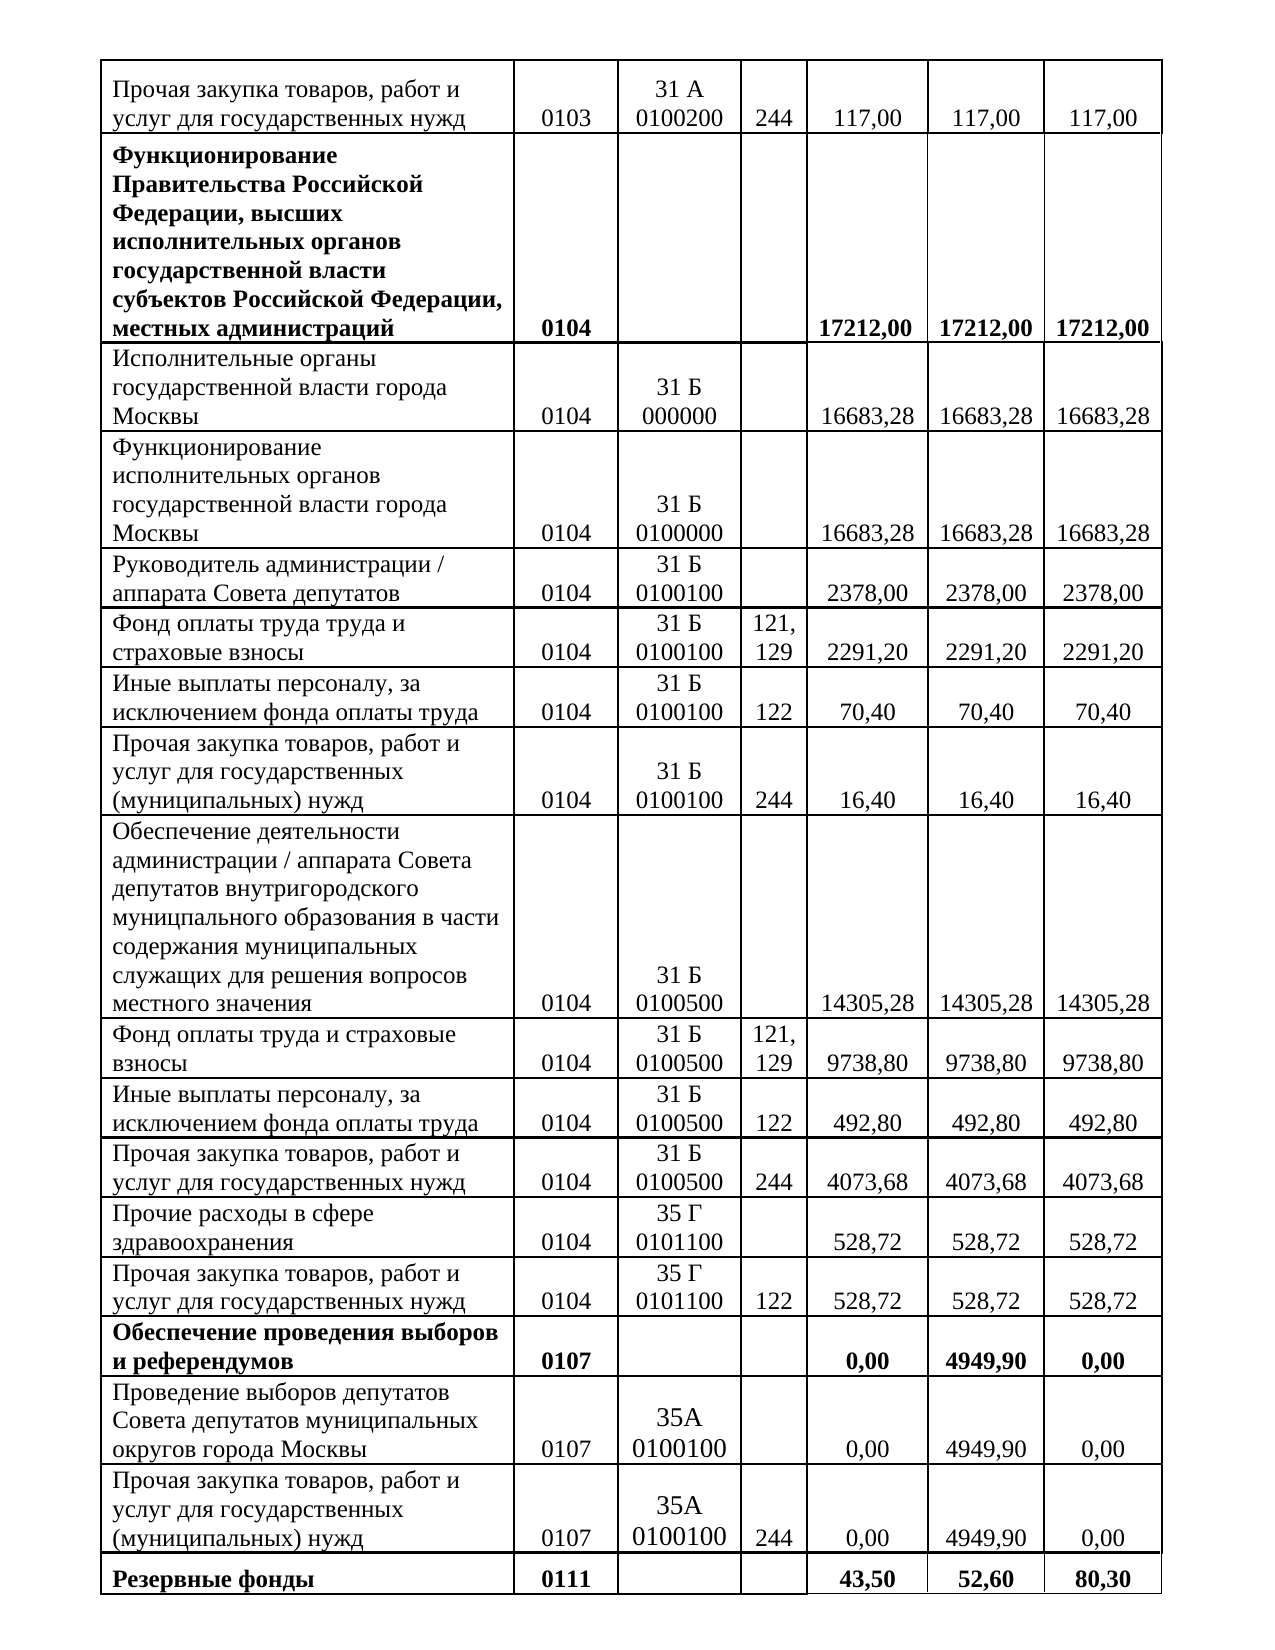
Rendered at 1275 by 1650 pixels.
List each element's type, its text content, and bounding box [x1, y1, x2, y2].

table_cell 80,30 [1044, 1551, 1161, 1593]
table_cell 528,72 [929, 1258, 1043, 1315]
table_cell [742, 1198, 806, 1256]
table_cell 0104 [515, 1198, 617, 1256]
table_cell Обеспечение деятельности администрации / аппарата Совета депутатов внутригородского муницпального образования в части содержания муниципальных служащих для решения вопросов местного значения [102, 816, 513, 1017]
table_cell 31 Б 0100000 [619, 432, 740, 547]
table_cell 122 [742, 1079, 806, 1136]
table_cell 0104 [515, 1019, 617, 1077]
table_cell 4949,90 [929, 1377, 1043, 1463]
table_cell 31 Б 0100100 [619, 728, 740, 814]
table_cell Руководитель администрации / аппарата Совета депутатов [102, 549, 513, 606]
table_cell 0104 [515, 1139, 617, 1196]
table_cell 17212,00 [1045, 132, 1161, 341]
table_cell 117,00 [929, 61, 1043, 132]
table_cell 492,80 [929, 1079, 1043, 1136]
table_cell 16683,28 [808, 432, 927, 547]
table_cell [742, 1377, 806, 1463]
table_cell Обеспечение проведения выборов и референдумов [102, 1317, 513, 1375]
table_cell 0104 [515, 668, 617, 726]
table_cell 244 [742, 1465, 806, 1551]
table_cell 122 [742, 668, 806, 726]
table_cell Прочие расходы в сфере здравоохранения [102, 1198, 513, 1256]
table_cell 70,40 [1045, 668, 1161, 726]
table_cell 35А 0100100 [619, 1465, 740, 1551]
table_cell 528,72 [1045, 1258, 1161, 1315]
table_cell 0104 [515, 549, 617, 606]
table_cell [619, 1554, 740, 1593]
table_cell 16683,28 [1045, 432, 1161, 547]
table_cell 9738,80 [808, 1019, 927, 1077]
table_cell 0111 [515, 1554, 617, 1593]
table_cell Фонд оплаты труда и страховые взносы [102, 1019, 513, 1077]
table_cell Резервные фонды [102, 1554, 513, 1593]
table_cell 31 Б 0100100 [619, 668, 740, 726]
table_cell 14305,28 [1045, 816, 1161, 1017]
table_cell Проведение выборов депутатов Совета депутатов муниципальных округов города Москвы [102, 1377, 513, 1463]
table_cell 2378,00 [808, 549, 927, 606]
table_cell 4073,68 [1045, 1139, 1161, 1196]
table_cell Функционирование Правительства Российской Федерации, высших исполнительных органов государственной власти субъектов Российской Федерации, местных администраций [102, 134, 513, 341]
table_cell 17212,00 [928, 134, 1044, 341]
table_cell 4073,68 [929, 1139, 1043, 1196]
table_cell 492,80 [1045, 1079, 1161, 1136]
table_cell 0104 [515, 609, 617, 666]
table_cell Исполнительные органы государственной власти города Москвы [102, 344, 513, 430]
table_cell 117,00 [808, 61, 927, 132]
table_cell Прочая закупка товаров, работ и услуг для государственных (муниципальных) нужд [102, 728, 513, 814]
table_cell 528,72 [1045, 1198, 1161, 1256]
table_cell 31 Б 0100500 [619, 1079, 740, 1136]
table_cell 9738,80 [1045, 1019, 1161, 1077]
table_cell 0,00 [1045, 1317, 1161, 1375]
table_cell 4949,90 [929, 1317, 1043, 1375]
table_cell 35 Г 0101100 [619, 1198, 740, 1256]
table_cell 31 А 0100200 [619, 61, 740, 132]
table_cell 0,00 [808, 1317, 927, 1375]
table_cell 2378,00 [1045, 549, 1161, 606]
table_cell 0104 [515, 432, 617, 547]
table_cell 16,40 [808, 728, 927, 814]
table_cell 0104 [515, 816, 617, 1017]
table_cell 0,00 [1045, 1465, 1161, 1551]
table_cell 121,129 [742, 1019, 806, 1077]
table_cell 122 [742, 1258, 806, 1315]
table_cell Прочая закупка товаров, работ и услуг для государственных нужд [102, 61, 513, 132]
table_cell 2378,00 [929, 549, 1043, 606]
table_cell 70,40 [808, 668, 927, 726]
table_cell 2291,20 [1045, 609, 1161, 666]
table_cell 31 Б 0100100 [619, 609, 740, 666]
table_cell 0107 [515, 1465, 617, 1551]
table_cell 31 Б 0100500 [619, 1139, 740, 1196]
table_cell [742, 1317, 806, 1375]
table_cell 35А 0100100 [619, 1377, 740, 1463]
table_cell 0107 [515, 1317, 617, 1375]
table_cell 0,00 [1045, 1377, 1161, 1463]
table_cell 17212,00 [808, 134, 927, 341]
table_cell 16683,28 [929, 432, 1043, 547]
table_cell [742, 134, 806, 341]
table_cell 244 [742, 1139, 806, 1196]
table_cell 117,00 [1045, 61, 1161, 132]
table_cell Прочая закупка товаров, работ и услуг для государственных нужд [102, 1258, 513, 1315]
table_cell 16683,28 [1045, 341, 1161, 430]
table_cell 31 Б 0100500 [619, 1019, 740, 1077]
table_cell Фонд оплаты труда труда и страховые взносы [102, 609, 513, 666]
table_cell 0104 [515, 344, 617, 430]
table_cell 35 Г 0101100 [619, 1258, 740, 1315]
table_cell 4949,90 [929, 1465, 1043, 1551]
table_cell [742, 816, 806, 1017]
table_cell 0104 [515, 134, 617, 341]
table_cell [742, 1554, 806, 1593]
table_cell 0104 [515, 1258, 617, 1315]
table_cell [742, 344, 806, 430]
table_cell 0,00 [808, 1377, 927, 1463]
table_cell 244 [742, 61, 806, 132]
table_cell 528,72 [808, 1258, 927, 1315]
table_cell [619, 134, 740, 341]
table_cell Иные выплаты персоналу, за исключением фонда оплаты труда [102, 1079, 513, 1136]
table_cell 52,60 [928, 1554, 1044, 1593]
table_cell 14305,28 [929, 816, 1043, 1017]
table_cell 43,50 [808, 1554, 928, 1593]
table_cell 70,40 [929, 668, 1043, 726]
table_cell Прочая закупка товаров, работ и услуг для государственных (муниципальных) нужд [102, 1465, 513, 1551]
table_cell 0104 [515, 1079, 617, 1136]
table_cell [742, 432, 806, 547]
table_cell 2291,20 [929, 609, 1043, 666]
table_cell 0104 [515, 728, 617, 814]
table_cell 16,40 [929, 728, 1043, 814]
table_cell [742, 549, 806, 606]
table_cell 528,72 [929, 1198, 1043, 1256]
table_cell 0,00 [808, 1465, 927, 1551]
table_cell 492,80 [808, 1079, 927, 1136]
table_cell 121,129 [742, 609, 806, 666]
table_cell [619, 1317, 740, 1375]
table_cell 0107 [515, 1377, 617, 1463]
table_cell 31 Б 0100500 [619, 816, 740, 1017]
table_cell 528,72 [808, 1198, 927, 1256]
table_cell 14305,28 [808, 816, 927, 1017]
table_cell 244 [742, 728, 806, 814]
table_cell 0103 [515, 61, 617, 132]
table_cell 2291,20 [808, 609, 927, 666]
table_cell 4073,68 [808, 1139, 927, 1196]
table_cell Прочая закупка товаров, работ и услуг для государственных нужд [102, 1139, 513, 1196]
table_cell 9738,80 [929, 1019, 1043, 1077]
table_cell Функционирование исполнительных органов государственной власти города Москвы [102, 432, 513, 547]
table_cell 16683,28 [808, 343, 927, 430]
table_cell 31 Б 0100100 [619, 549, 740, 606]
table_cell 31 Б 000000 [619, 344, 740, 430]
table_cell 16,40 [1045, 728, 1161, 814]
table_cell Иные выплаты персоналу, за исключением фонда оплаты труда [102, 668, 513, 726]
table_cell 16683,28 [929, 343, 1043, 430]
